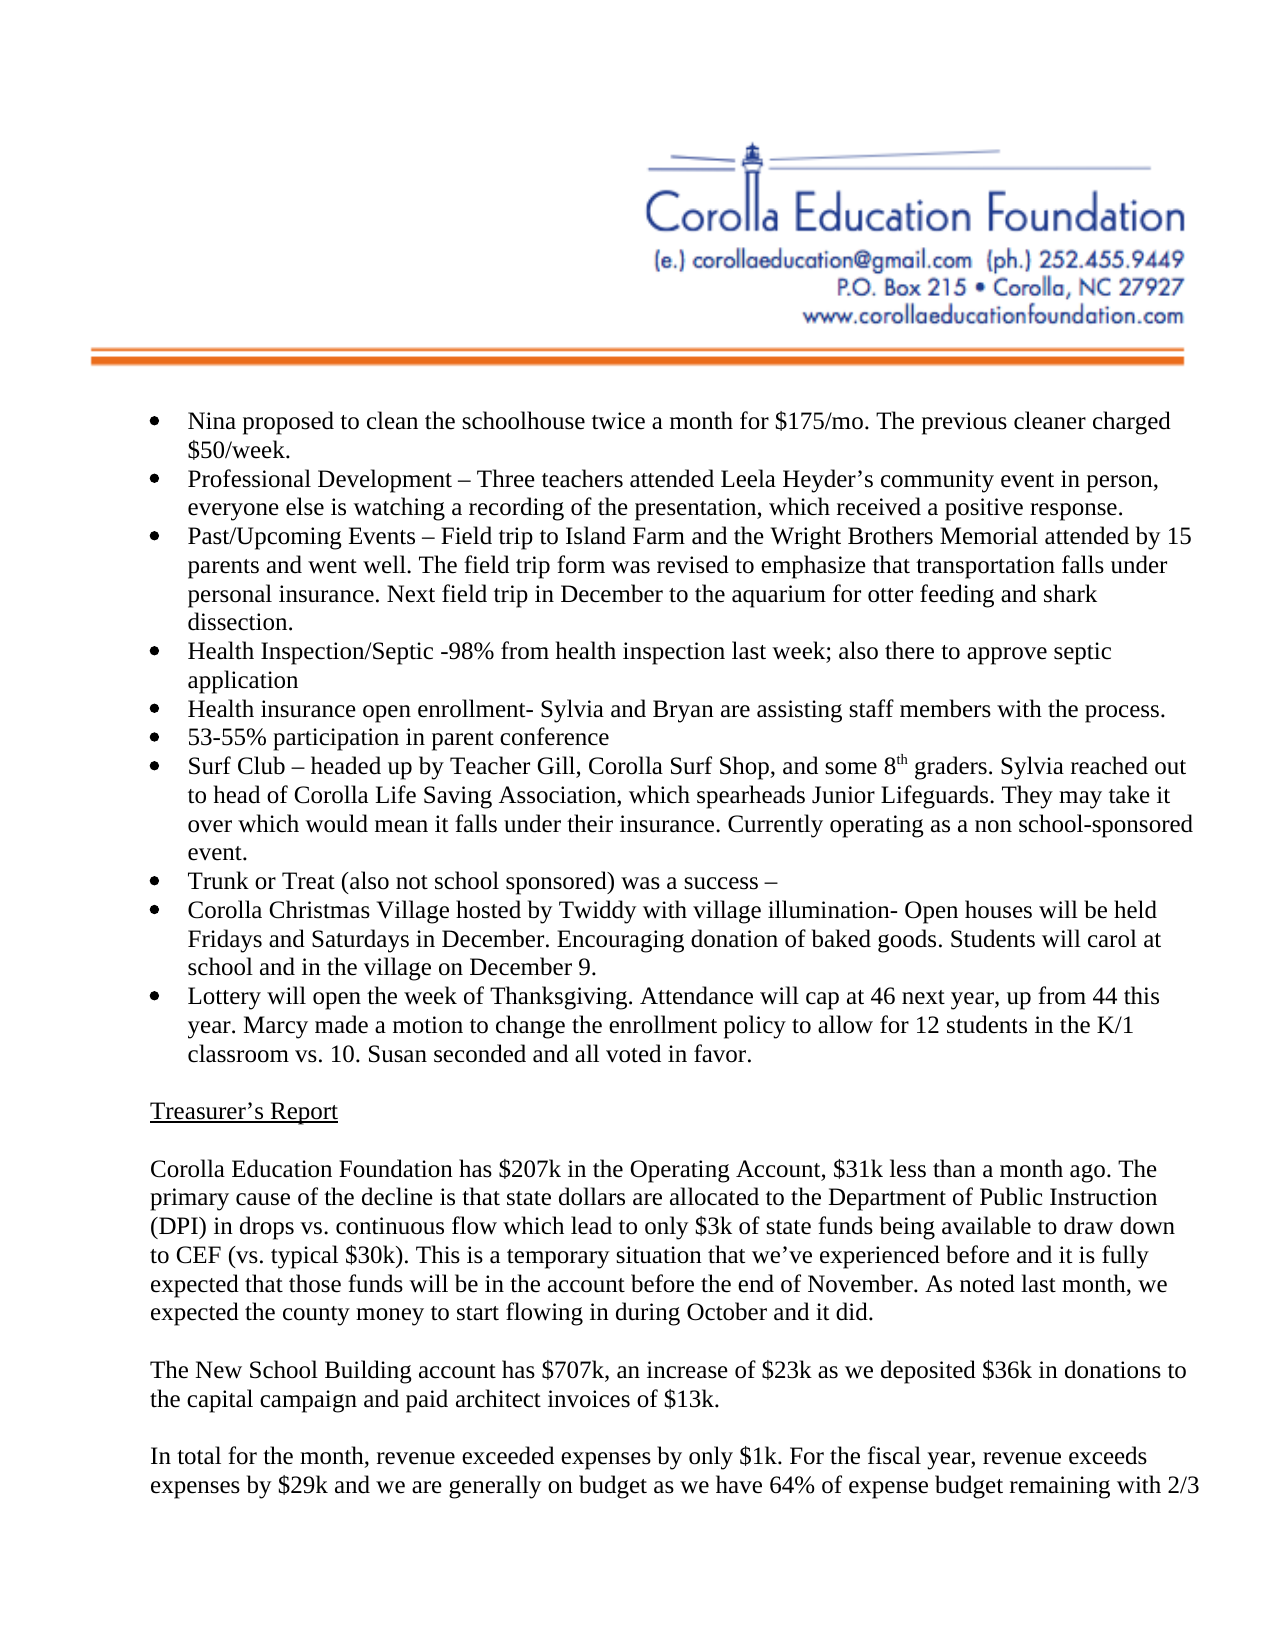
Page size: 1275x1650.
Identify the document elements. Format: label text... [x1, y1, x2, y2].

text Treasurer’s Report [75, 1096, 1200, 1125]
list Health insurance open enrollment- Sylvia and Bryan are assisting staff members with the process. [150, 694, 1200, 722]
list Past/Upcoming Events – Field trip to Island Farm and the Wright Brothers Memorial attended by 15 parents and went well. The field trip form was revised to emphasize that transportation falls under personal insurance. Next field trip in December to the aquarium for otter feeding and shark dissection. [150, 521, 1200, 636]
list Health Inspection/Septic -98% from health inspection last week; also there to approve septic application [150, 636, 1200, 694]
list Trunk or Treat (also not school sponsored) was a success – [150, 866, 1200, 895]
text The New School Building account has $707k, an increase of $23k as we deposited $36k in donations to the capital campaign and paid architect invoices of $13k. [150, 1355, 1200, 1412]
text Corolla Education Foundation has $207k in the Operating Account, $31k less than a month ago. The primary cause of the decline is that state dollars are allocated to the Department of Public Instruction (DPI) in drops vs. continuous flow which lead to only $3k of state funds being available to draw down to CEF (vs. typical $30k). This is a temporary situation that we’ve experienced before and it is fully expected that those funds will be in the account before the end of November. As noted last month, we expected the county money to start flowing in during October and it did. [150, 1154, 1200, 1326]
list 53-55% participation in parent conference [150, 722, 1200, 751]
picture [75, 75, 1200, 407]
list Professional Development – Three teachers attended Leela Heyder’s community event in person, everyone else is watching a recording of the presentation, which received a positive response. [150, 464, 1200, 521]
list Nina proposed to clean the schoolhouse twice a month for $175/mo. The previous cleaner charged $50/week. [150, 407, 1200, 464]
list Lottery will open the week of Thanksgiving. Attendance will cap at 46 next year, up from 44 this year. Marcy made a motion to change the enrollment policy to allow for 12 students in the K/1 classroom vs. 10. Susan seconded and all voted in favor. [150, 981, 1200, 1067]
list Corolla Christmas Village hosted by Twiddy with village illumination- Open houses will be held Fridays and Saturdays in December. Encouraging donation of baked goods. Students will carol at school and in the village on December 9. [150, 895, 1200, 981]
list Surf Club – headed up by Teacher Gill, Corolla Surf Shop, and some 8th graders. Sylvia reached out to head of Corolla Life Saving Association, which spearheads Junior Lifeguards. They may take it over which would mean it falls under their insurance. Currently operating as a non school-sponsored event. [150, 751, 1200, 866]
